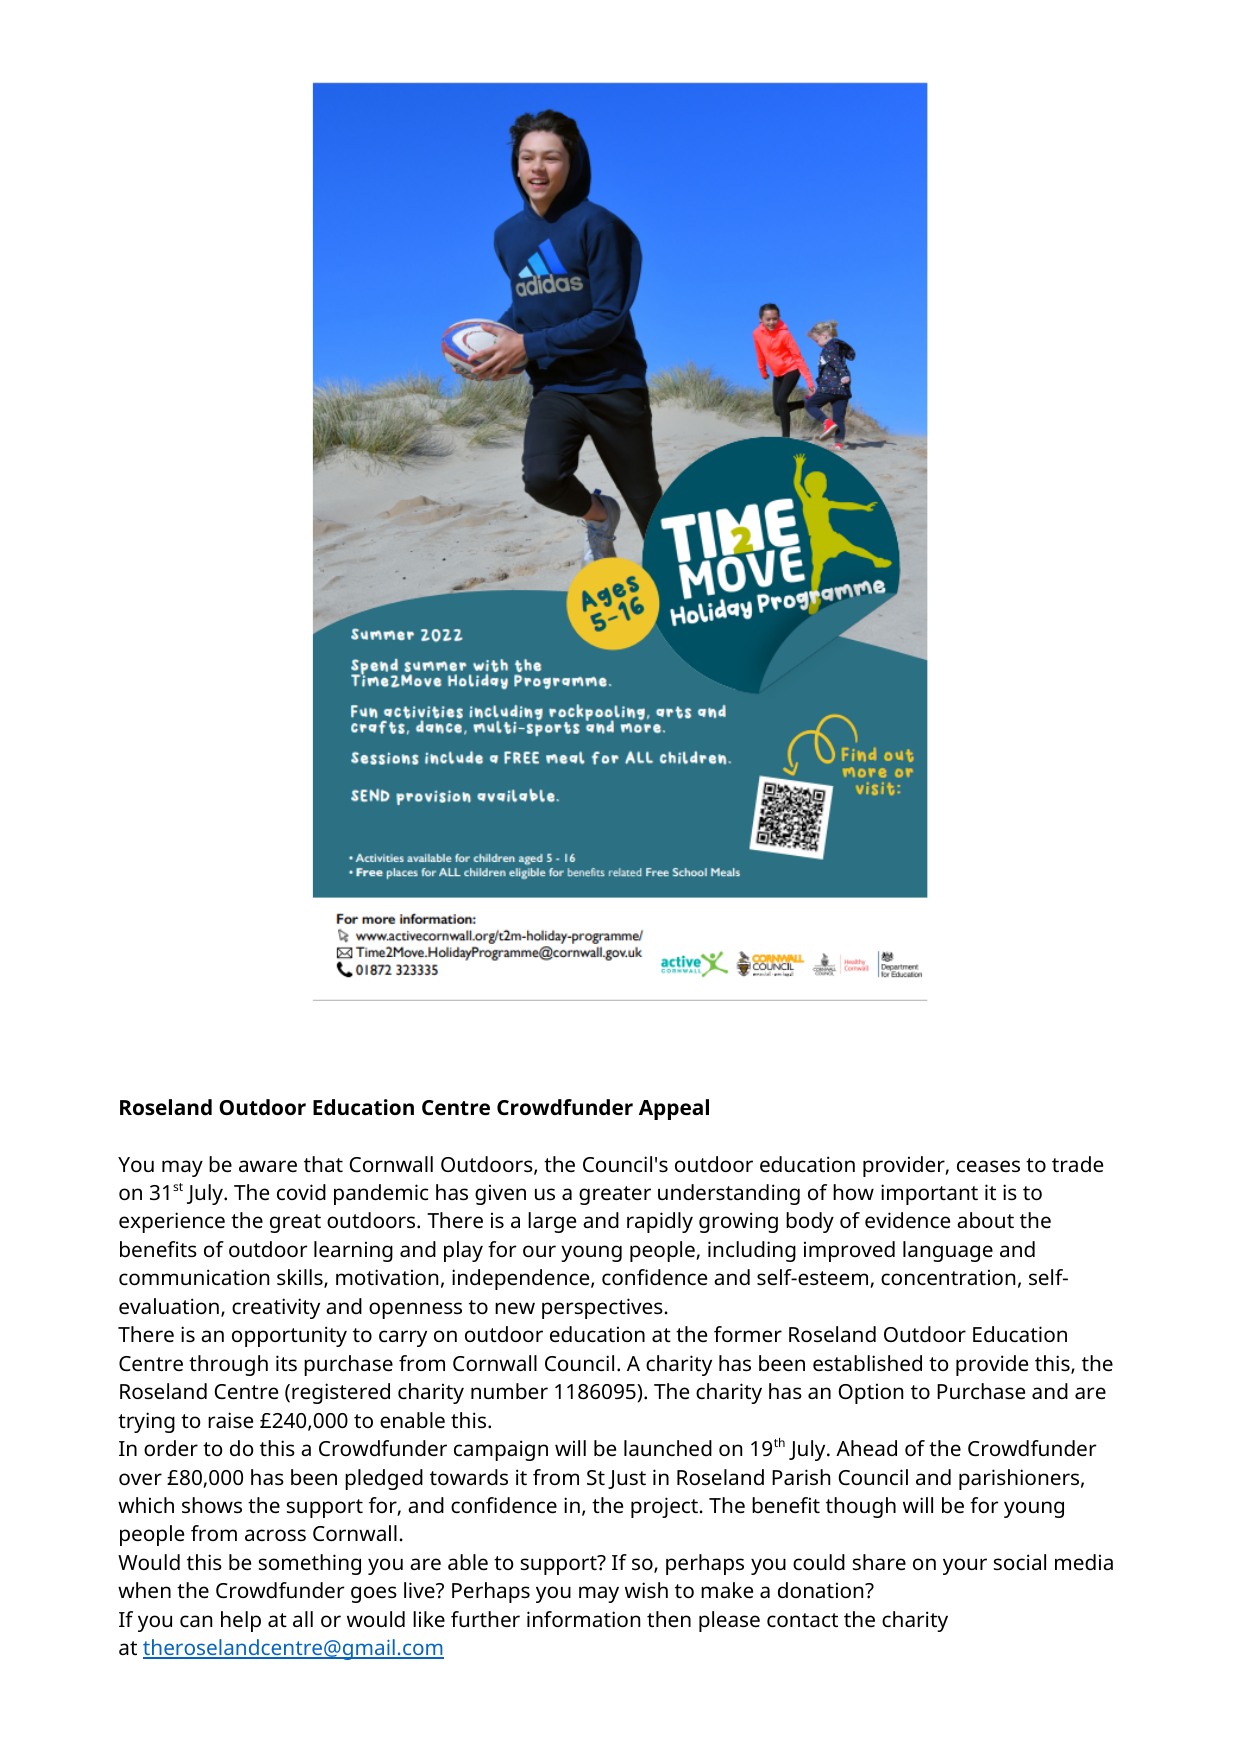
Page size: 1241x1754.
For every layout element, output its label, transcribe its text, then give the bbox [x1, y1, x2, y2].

text Would this be something you are able to support? If so, perhaps you could share on your social media when the Crowdfunder goes live? Perhaps you may wish to make a donation? [880, 1548, 1122, 1605]
text If you can help at all or would like further information then please contact the charity at theroselandcentre@gmail.com [450, 1605, 1122, 1662]
text There is an opportunity to carry on outdoor education at the former Roseland Outdoor Education Centre through its purchase from Cornwall Council. A charity has been established to provide this, the Roseland Centre (registered charity number 1186095). The charity has an Option to Purchase and are trying to raise £240,000 to enable this. [118, 1320, 1122, 1434]
text You may be aware that Cornwall Outdoors, the Council's outdoor education provider, ceases to trade on 31st July. The covid pandemic has given us a greater understanding of how important it is to experience the great outdoors. There is a large and rapidly growing body of evidence about the benefits of outdoor learning and play for our young people, including improved language and communication skills, motivation, independence, confidence and self-esteem, concentration, self-evaluation, creativity and openness to new perspectives. [118, 1150, 1122, 1320]
picture [312, 82, 928, 1001]
text In order to do this a Crowdfunder campaign will be launched on 19th July. Ahead of the Crowdfunder over £80,000 has been pledged towards it from St Just in Roseland Parish Council and parishioners, which shows the support for, and confidence in, the project. The benefit though will be for young people from across Cornwall. [118, 1434, 1122, 1548]
text Roseland Outdoor Education Centre Crowdfunder Appeal [118, 1093, 1122, 1150]
